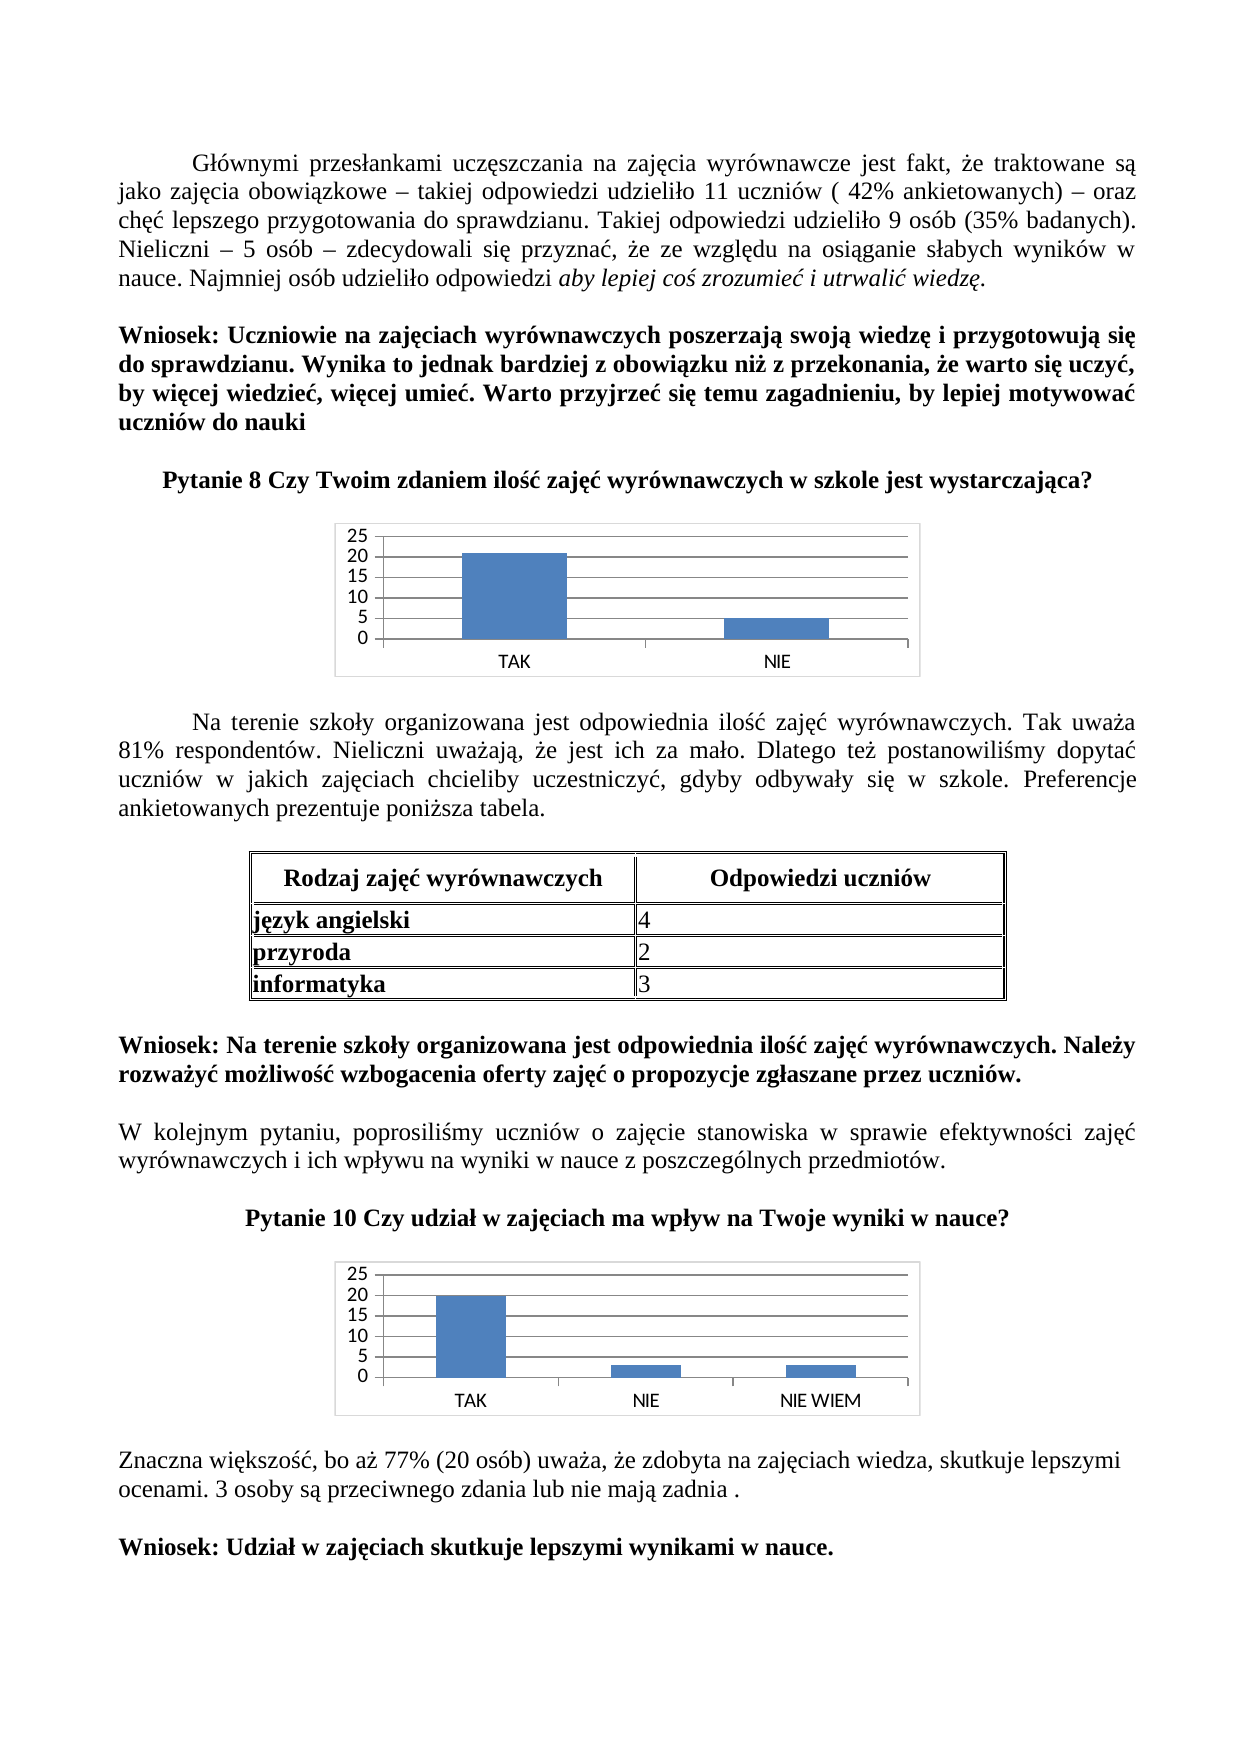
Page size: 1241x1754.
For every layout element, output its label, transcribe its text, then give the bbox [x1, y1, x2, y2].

text Wniosek: Uczniowie na zajęciach wyrównawczych poszerzają swoją wiedzę i przygotowują się do sprawdzianu. Wynika to jednak bardziej z obowiązku niż z przekonania, że warto się uczyć, by więcej wiedzieć, więcej umieć. Warto przyjrzeć się temu zagadnieniu, by lepiej motywować uczniów do nauki [118, 321, 1137, 436]
table_cell język angielski [250, 902, 636, 934]
table_cell 2 [636, 934, 1005, 966]
table_cell przyroda [250, 934, 636, 966]
text Pytanie 8 Czy Twoim zdaniem ilość zajęć wyrównawczych w szkole jest wystarczająca? [118, 465, 1137, 493]
table_header Rodzaj zajęć wyrównawczych [252, 854, 636, 902]
table_cell 4 [636, 902, 1005, 934]
text W kolejnym pytaniu, poprosiliśmy uczniów o zajęcie stanowiska w sprawie efektywności zajęć wyrównawczych i ich wpływu na wyniki w nauce z poszczególnych przedmiotów. [118, 1117, 1137, 1174]
text Wniosek: Na terenie szkoły organizowana jest odpowiednia ilość zajęć wyrównawczych. Należy rozważyć możliwość wzbogacenia oferty zajęć o propozycje zgłaszane przez uczniów. [118, 1030, 1137, 1087]
text Na terenie szkoły organizowana jest odpowiednia ilość zajęć wyrównawczych. Tak uważa 81% respondentów. Nieliczni uważają, że jest ich za mało. Dlatego też postanowiliśmy dopytać uczniów w jakich zajęciach chcieliby uczestniczyć, gdyby odbywały się w szkole. Preferencje ankietowanych prezentuje poniższa tabela. [118, 707, 1137, 822]
text Wniosek: Udział w zajęciach skutkuje lepszymi wynikami w nauce. [118, 1532, 1137, 1561]
table_header Odpowiedzi uczniów [636, 854, 1003, 902]
text Znaczna większość, bo aż 77% (20 osób) uważa, że zdobyta na zajęciach wiedza, skutkuje lepszymi ocenami. 3 osoby są przeciwnego zdania lub nie mają zadnia . [118, 1445, 1137, 1503]
table_cell 3 [636, 966, 1005, 998]
text Głównymi przesłankami uczęszczania na zajęcia wyrównawcze jest fakt, że traktowane są jako zajęcia obowiązkowe – takiej odpowiedzi udzieliło 11 uczniów ( 42% ankietowanych) – oraz chęć lepszego przygotowania do sprawdzianu. Takiej odpowiedzi udzieliło 9 osób (35% badanych). Nieliczni – 5 osób – zdecydowali się przyznać, że ze względu na osiąganie słabych wyników w nauce. Najmniej osób udzieliło odpowiedzi aby lepiej coś zrozumieć i utrwalić wiedzę. [118, 148, 1137, 291]
table_cell informatyka [250, 966, 636, 998]
text Pytanie 10 Czy udział w zajęciach ma wpływ na Twoje wyniki w nauce? [118, 1203, 1137, 1232]
